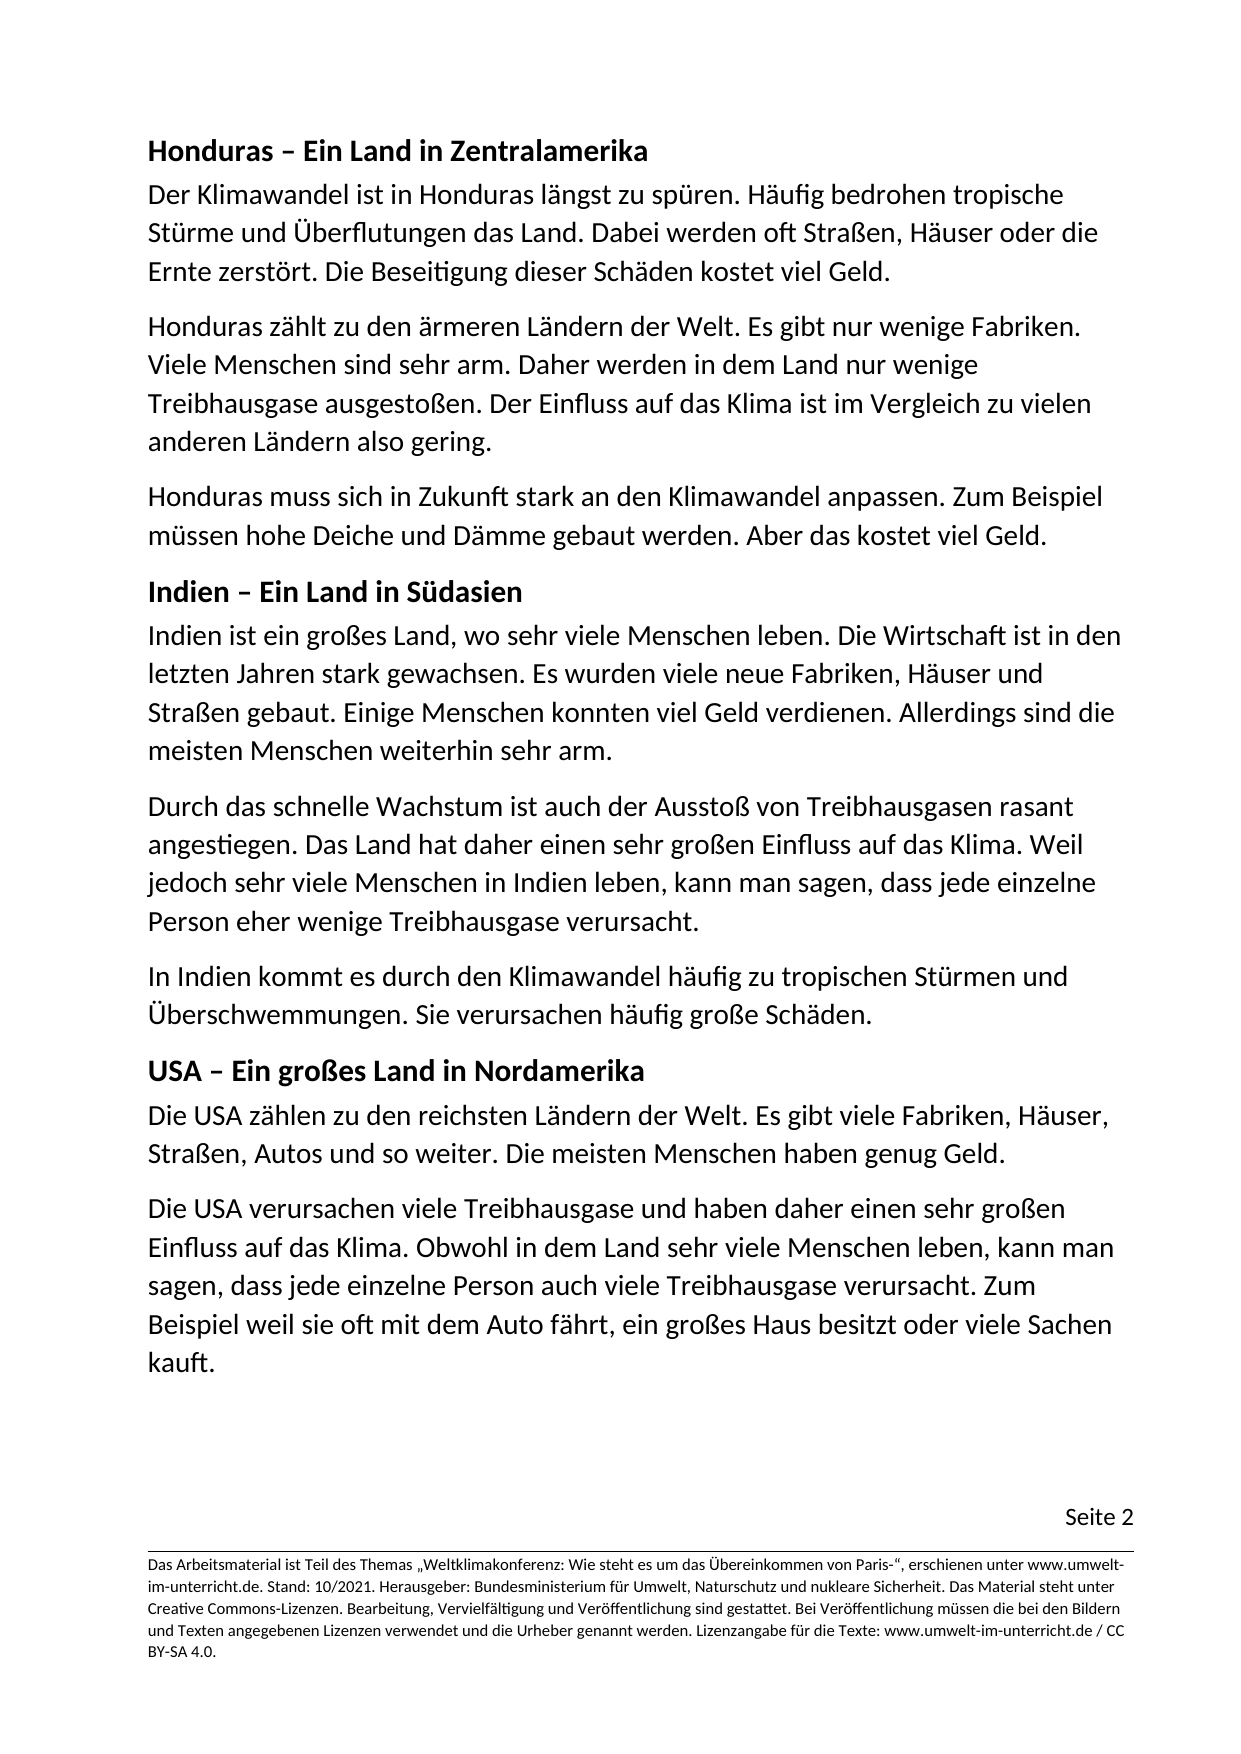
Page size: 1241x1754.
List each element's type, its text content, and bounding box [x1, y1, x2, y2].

text Die USA zählen zu den reichsten Ländern der Welt. Es gibt viele Fabriken, Häuser, Straßen, Autos und so weiter. Die meisten Menschen haben genug Geld. [148, 1097, 1134, 1171]
text In Indien kommt es durch den Klimawandel häufig zu tropischen Stürmen und Überschwemmungen. Sie verursachen häufig große Schäden. [148, 958, 1134, 1032]
text USA – Ein großes Land in Nordamerika [148, 1052, 1134, 1090]
text Honduras zählt zu den ärmeren Ländern der Welt. Es gibt nur wenige Fabriken. Viele Menschen sind sehr arm. Daher werden in dem Land nur wenige Treibhausgase ausgestoßen. Der Einfluss auf das Klima ist im Vergleich zu vielen anderen Ländern also gering. [148, 308, 1134, 459]
text Der Klimawandel ist in Honduras längst zu spüren. Häufig bedrohen tropische Stürme und Überflutungen das Land. Dabei werden oft Straßen, Häuser oder die Ernte zerstört. Die Beseitigung dieser Schäden kostet viel Geld. [148, 176, 1134, 288]
text Durch das schnelle Wachstum ist auch der Ausstoß von Treibhausgasen rasant angestiegen. Das Land hat daher einen sehr großen Einfluss auf das Klima. Weil jedoch sehr viele Menschen in Indien leben, kann man sagen, dass jede einzelne Person eher wenige Treibhausgase verursacht. [148, 788, 1134, 938]
text Die USA verursachen viele Treibhausgase und haben daher einen sehr großen Einfluss auf das Klima. Obwohl in dem Land sehr viele Menschen leben, kann man sagen, dass jede einzelne Person auch viele Treibhausgase verursacht. Zum Beispiel weil sie oft mit dem Auto fährt, ein großes Haus besitzt oder viele Sachen kauft. [148, 1190, 1134, 1380]
text Honduras – Ein Land in Zentralamerika [148, 131, 1134, 169]
text Indien – Ein Land in Südasien [148, 572, 1134, 610]
text Honduras muss sich in Zukunft stark an den Klimawandel anpassen. Zum Beispiel müssen hohe Deiche und Dämme gebaut werden. Aber das kostet viel Geld. [148, 478, 1134, 552]
text Indien ist ein großes Land, wo sehr viele Menschen leben. Die Wirtschaft ist in den letzten Jahren stark gewachsen. Es wurden viele neue Fabriken, Häuser und Straßen gebaut. Einige Menschen konnten viel Geld verdienen. Allerdings sind die meisten Menschen weiterhin sehr arm. [148, 617, 1134, 768]
